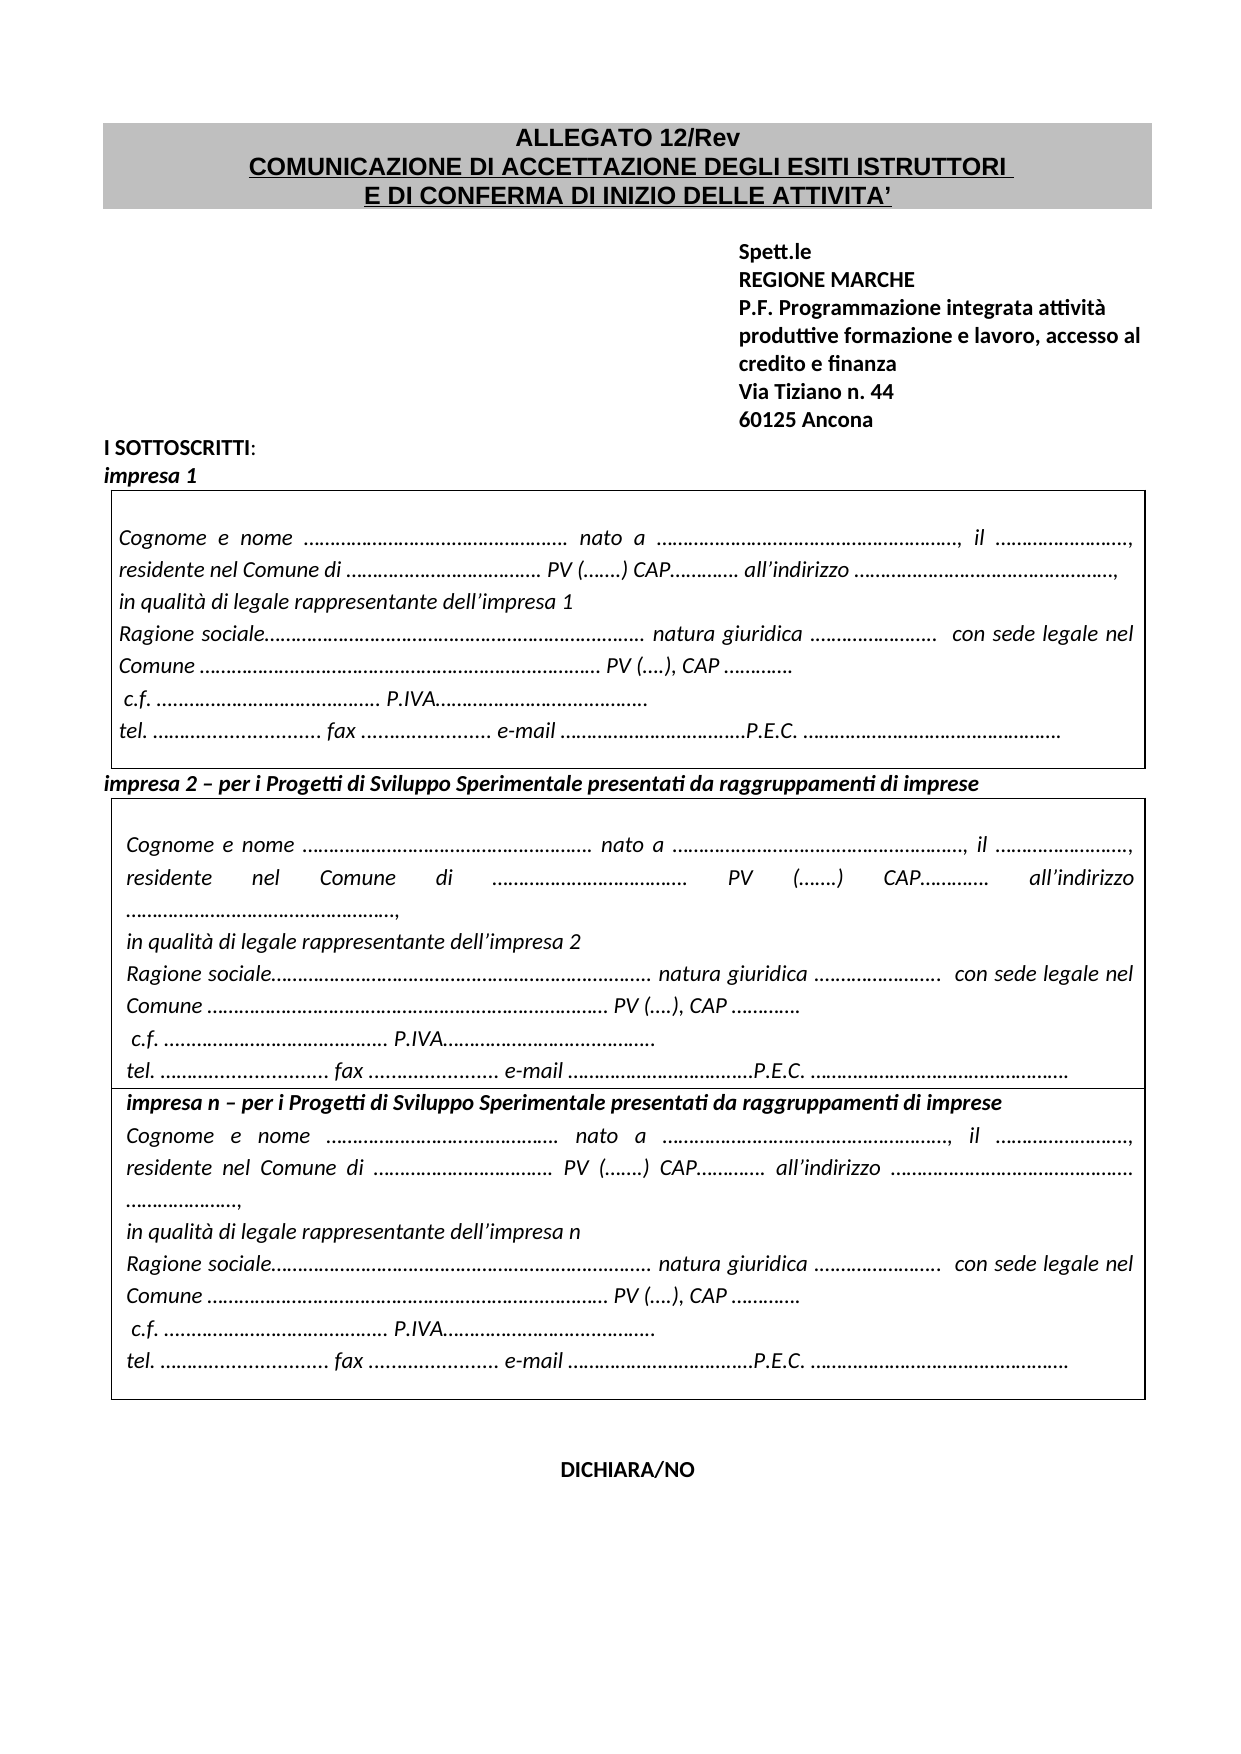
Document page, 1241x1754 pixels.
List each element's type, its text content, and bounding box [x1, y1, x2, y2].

text impresa 1 [103, 462, 1152, 489]
table_header Cognome e nome ………………………………………………. nato a ………………….……………………………, il ……………………., residente nel Comune di ………………………………. PV (…….) CAP…………. all’indirizzo ……………………………………………, in qualità di legale rappresentante dell’impresa 2 Ragione sociale……………………………………………………….…….. natura giuridica .………………….. con sede legale nel Comune ……………………………………………………….………… PV (….), CAP …………. c.f. …..…….………………….…….. P.IVA………………………..……….. tel. ………..................... fax ......….............. e-mail …………………………..…P.E.C. …………………………………………. [112, 799, 1144, 1087]
table_cell impresa n – per i Progetti di Sviluppo Sperimentale presentati da raggruppamenti di imprese Cognome e nome ……………………….……………. nato a ………………………………………………, il ……………………., residente nel Comune di ……………………………. PV (…….) CAP…………. all’indirizzo ……………………………………….…………………, in qualità di legale rappresentante dell’impresa n Ragione sociale……………………………………………………….…….. natura giuridica .………………….. con sede legale nel Comune ……………………………………………………….………… PV (….), CAP …………. c.f. …..…….………………….…….. P.IVA………………………..……….. tel. ………..................... fax ......….............. e-mail …………………………..…P.E.C. …………………………………………. [112, 1089, 1144, 1398]
text I SOTTOSCRITTI: [103, 433, 1152, 462]
text DICHIARA/NO [103, 1456, 1152, 1483]
text ALLEGATO 12/Rev [103, 123, 1152, 152]
text 60125 Ancona [738, 406, 1152, 433]
text impresa 2 – per i Progetti di Sviluppo Sperimentale presentati da raggruppamenti di imprese [103, 769, 1152, 797]
text Via Tiziano n. 44 [738, 377, 1152, 406]
text REGIONE MARCHE [738, 265, 1152, 293]
text COMUNICAZIONE DI ACCETTAZIONE DEGLI ESITI ISTRUTTORI [103, 152, 1152, 181]
table_header Cognome e nome ……………………….…………………. nato a …………………………………………………, il ……………………., residente nel Comune di ………………………………. PV (…….) CAP…………. all’indirizzo ………………………….………………, in qualità di legale rappresentante dell’impresa 1 Ragione sociale……………………………………………………….…….. natura giuridica .………………….. con sede legale nel Comune ……………………………………………………….………… PV (….), CAP …………. c.f. …..…….………………….…….. P.IVA………………………..……….. tel. ………..................... fax ......….............. e-mail …………………………..…P.E.C. …………………………………………. [112, 491, 1144, 768]
text E DI CONFERMA DI INIZIO DELLE ATTIVITA’ [103, 181, 1152, 209]
text P.F. Programmazione integrata attività produttive formazione e lavoro, accesso al credito e finanza [738, 293, 1152, 377]
text Spett.le [738, 237, 1152, 265]
